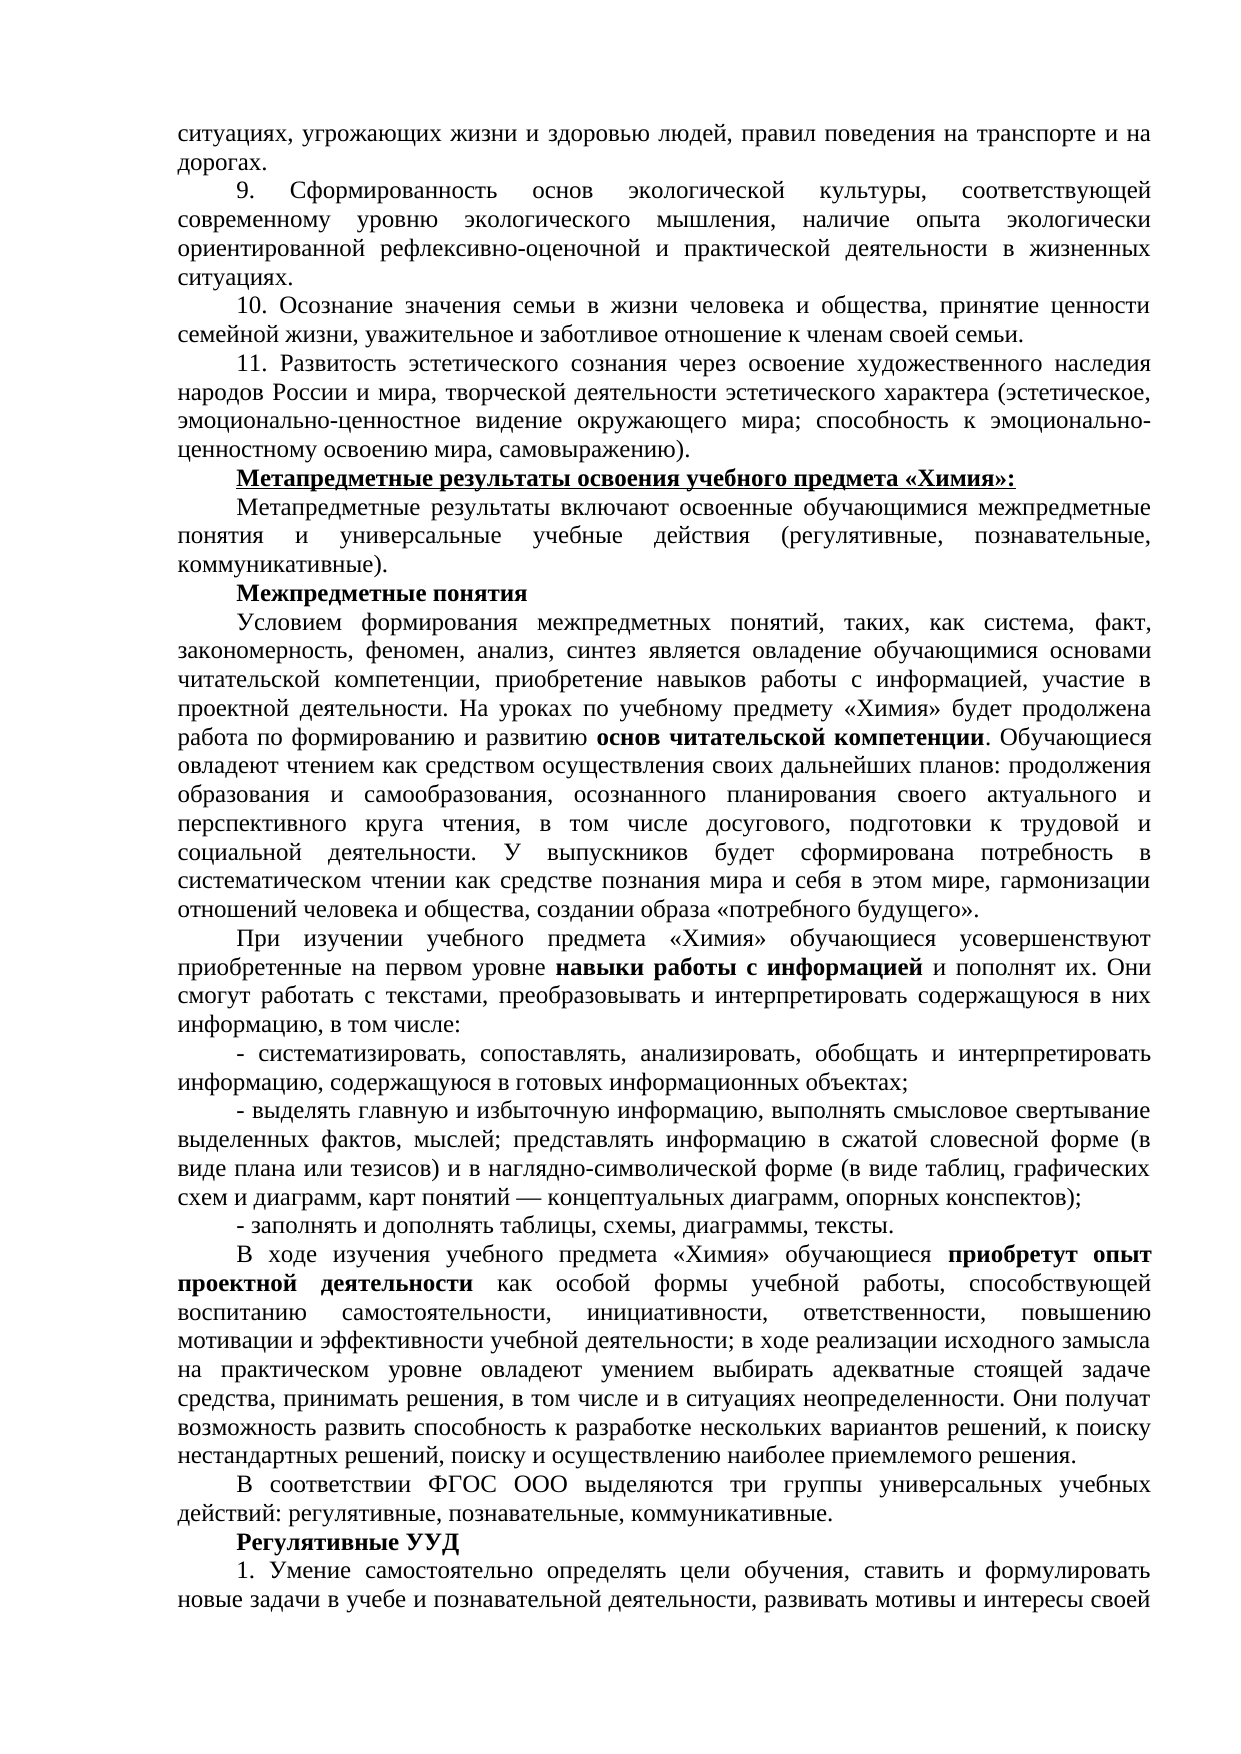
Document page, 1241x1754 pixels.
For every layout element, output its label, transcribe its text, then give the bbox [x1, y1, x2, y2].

text 9. Сформированность основ экологической культуры, соответствующей современному уровню экологического мышления, наличие опыта экологически ориентированной рефлексивно-оценочной и практической деятельности в жизненных ситуациях. [177, 176, 1152, 291]
text Условием формирования межпредметных понятий, таких, как система, факт, закономерность, феномен, анализ, синтез является овладение обучающимися основами читательской компетенции, приобретение навыков работы с информацией, участие в проектной деятельности. На уроках по учебному предмету «Химия» будет продолжена работа по формированию и развитию основ читательской компетенции. Обучающиеся овладеют чтением как средством осуществления своих дальнейших планов: продолжения образования и самообразования, осознанного планирования своего актуального и перспективного круга чтения, в том числе досугового, подготовки к трудовой и социальной деятельности. У выпускников будет сформирована потребность в систематическом чтении как средстве познания мира и себя в этом мире, гармонизации отношений человека и общества, создании образа «потребного будущего». [177, 607, 1152, 923]
text 11. Развитость эстетического сознания через освоение художественного наследия народов России и мира, творческой деятельности эстетического характера (эстетическое, эмоционально-ценностное видение окружающего мира; способность к эмоционально-ценностному освоению мира, самовыражению). [177, 348, 1152, 463]
text - заполнять и дополнять таблицы, схемы, диаграммы, тексты. [177, 1211, 1152, 1239]
text 10. Осознание значения семьи в жизни человека и общества, принятие ценности семейной жизни, уважительное и заботливое отношение к членам своей семьи. [177, 291, 1152, 348]
text При изучении учебного предмета «Химия» обучающиеся усовершенствуют приобретенные на первом уровне навыки работы с информацией и пополнят их. Они смогут работать с текстами, преобразовывать и интерпретировать содержащуюся в них информацию, в том числе: [177, 923, 1152, 1038]
text В соответствии ФГОС ООО выделяются три группы универсальных учебных действий: регулятивные, познавательные, коммуникативные. [177, 1469, 1152, 1527]
text Метапредметные результаты включают освоенные обучающимися межпредметные понятия и универсальные учебные действия (регулятивные, познавательные, коммуникативные). [177, 492, 1152, 578]
text Регулятивные УУД [177, 1527, 1152, 1556]
text - выделять главную и избыточную информацию, выполнять смысловое свертывание выделенных фактов, мыслей; представлять информацию в сжатой словесной форме (в виде плана или тезисов) и в наглядно-символической форме (в виде таблиц, графических схем и диаграмм, карт понятий — концептуальных диаграмм, опорных конспектов); [177, 1096, 1152, 1211]
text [177, 1556, 1152, 1613]
text Межпредметные понятия [177, 578, 1152, 607]
text В ходе изучения учебного предмета «Химия» обучающиеся приобретут опыт проектной деятельности как особой формы учебной работы, способствующей воспитанию самостоятельности, инициативности, ответственности, повышению мотивации и эффективности учебной деятельности; в ходе реализации исходного замысла на практическом уровне овладеют умением выбирать адекватные стоящей задаче средства, принимать решения, в том числе и в ситуациях неопределенности. Они получат возможность развить способность к разработке нескольких вариантов решений, к поиску нестандартных решений, поиску и осуществлению наиболее приемлемого решения. [177, 1239, 1152, 1469]
text Метапредметные результаты освоения учебного предмета «Химия»: [177, 463, 1152, 492]
text - систематизировать, сопоставлять, анализировать, обобщать и интерпретировать информацию, содержащуюся в готовых информационных объектах; [177, 1038, 1152, 1096]
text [177, 118, 1152, 176]
